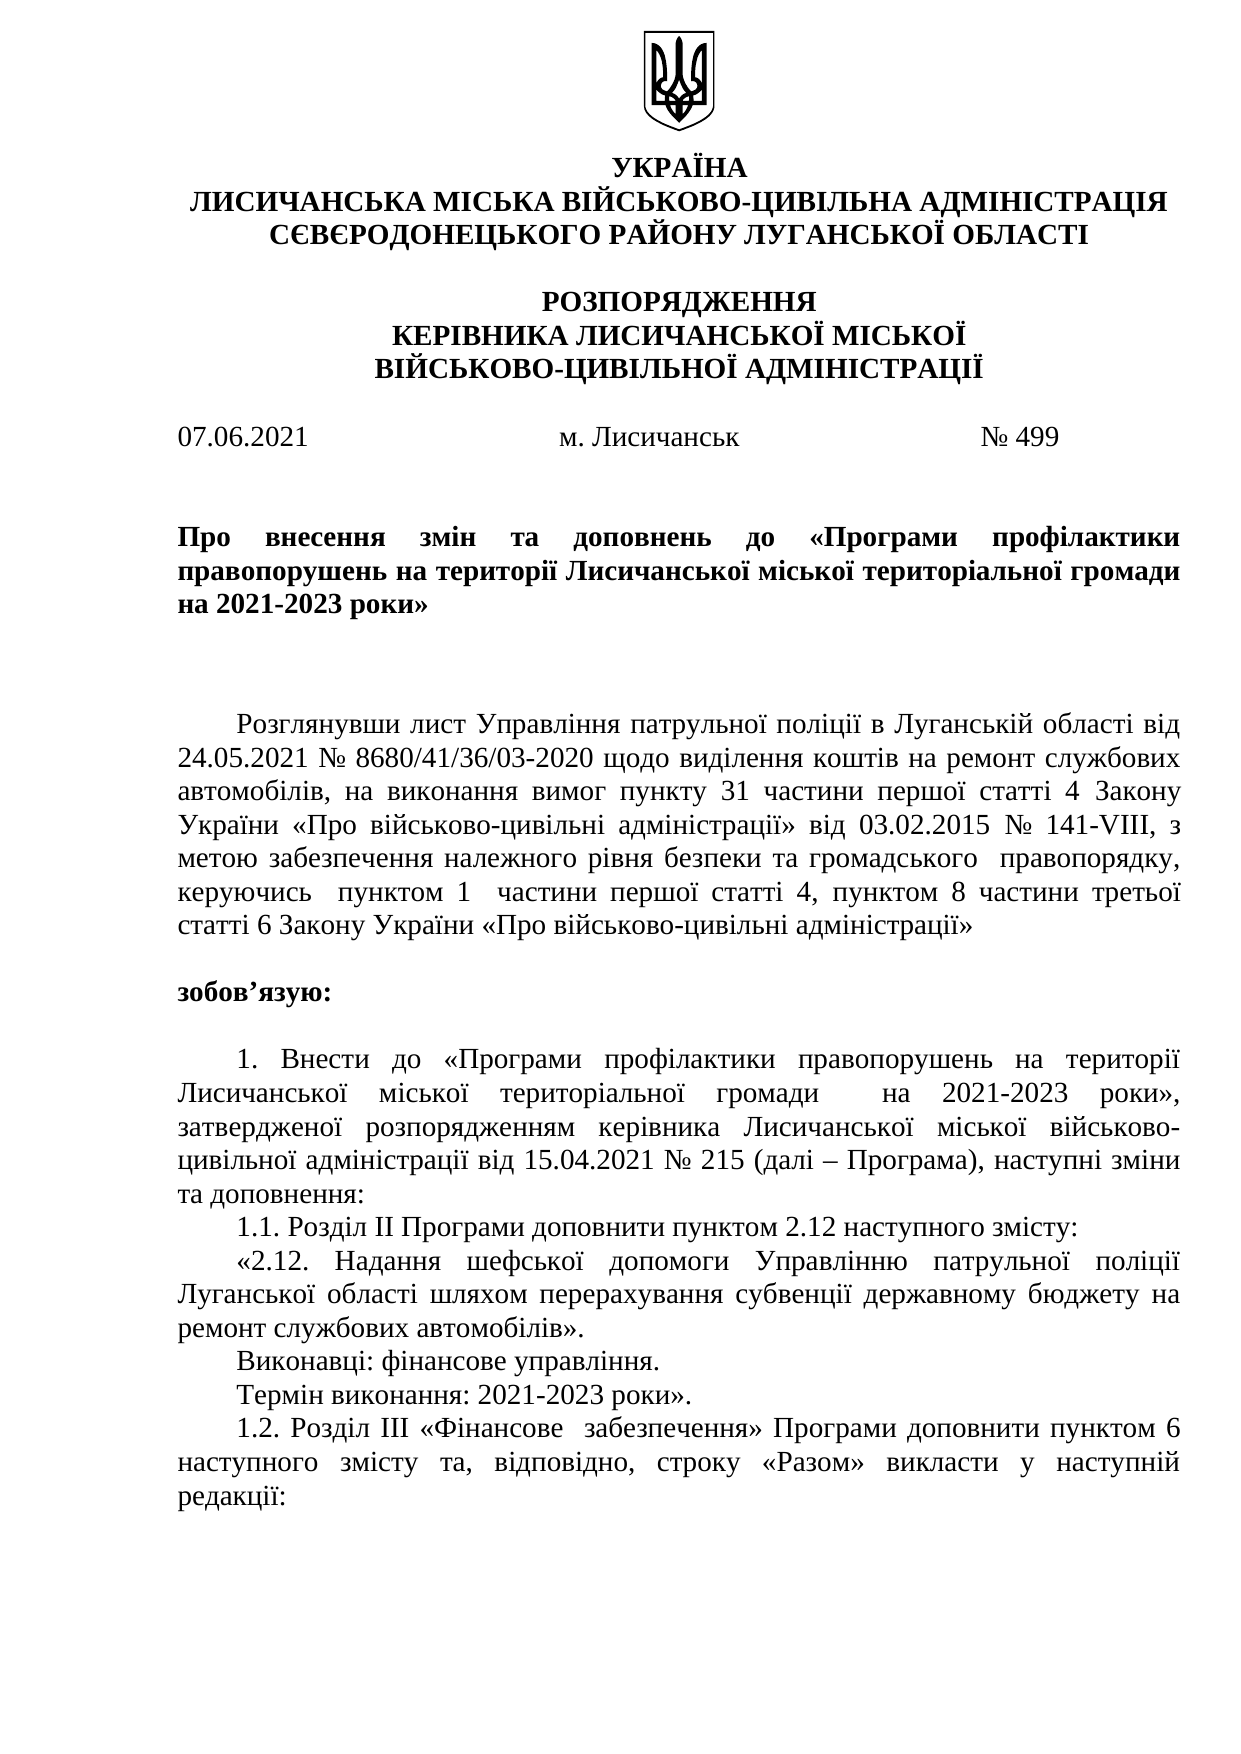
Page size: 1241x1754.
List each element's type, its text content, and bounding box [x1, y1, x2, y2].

text Виконавці: фінансове управління. [177, 1343, 1181, 1377]
text «2.12. Надання шефської допомоги Управлінню патрульної поліції Луганської області шляхом перерахування субвенції державному бюджету на ремонт службових автомобілів». [177, 1243, 1181, 1343]
text 1. Внести до «Програми профілактики правопорушень на території Лисичанської міської територіальної громади на 2021-2023 роки», затвердженої розпорядженням керівника Лисичанської міської військово-цивільної адміністрації від 15.04.2021 № 215 (далі – Програма), наступні зміни та доповнення: [177, 1042, 1181, 1209]
text КЕРІВНИКА ЛИСИЧАНСЬКОЇ МІСЬКОЇ [177, 318, 1181, 352]
text Про внесення змін та доповнень до «Програми профілактики правопорушень на території Лисичанської міської територіальної громади на 2021-2023 роки» [177, 519, 1181, 620]
text 07.06.2021 м. Лисичанськ № 499 [177, 419, 1181, 452]
text ВІЙСЬКОВО-ЦИВІЛЬНОЇ АДМІНІСТРАЦІЇ [177, 352, 1181, 385]
text Розглянувши лист Управління патрульної поліції в Луганській області від 24.05.2021 № 8680/41/36/03-2020 щодо виділення коштів на ремонт службових автомобілів, на виконання вимог пункту 31 частини першої статті 4 Закону України «Про військово-цивільні адміністрації» від 03.02.2015 № 141-VIII, з метою забезпечення належного рівня безпеки та громадського правопорядку, керуючись пунктом 1 частини першої статті 4, пунктом 8 частини третьої статті 6 Закону України «Про військово-цивільні адміністрації» [177, 706, 1181, 941]
text 1.2. Розділ ІІІ «Фінансове забезпечення» Програми доповнити пунктом 6 наступного змісту та, відповідно, строку «Разом» викласти у наступній редакції: [177, 1411, 1181, 1511]
text 1.1. Розділ ІІ Програми доповнити пунктом 2.12 наступного змісту: [177, 1209, 1181, 1243]
text РОЗПОРЯДЖЕННЯ [177, 284, 1181, 318]
text Термін виконання: 2021-2023 роки». [177, 1377, 1181, 1411]
text зобов’язую: [177, 974, 1181, 1008]
text УКРАЇНА [177, 150, 1181, 184]
text СЄВЄРОДОНЕЦЬКОГО РАЙОНУ ЛУГАНСЬКОЇ ОБЛАСТІ [177, 217, 1181, 251]
text ЛИСИЧАНСЬКА МІСЬКА ВІЙСЬКОВО-ЦИВІЛЬНА АДМІНІСТРАЦІЯ [177, 184, 1181, 217]
